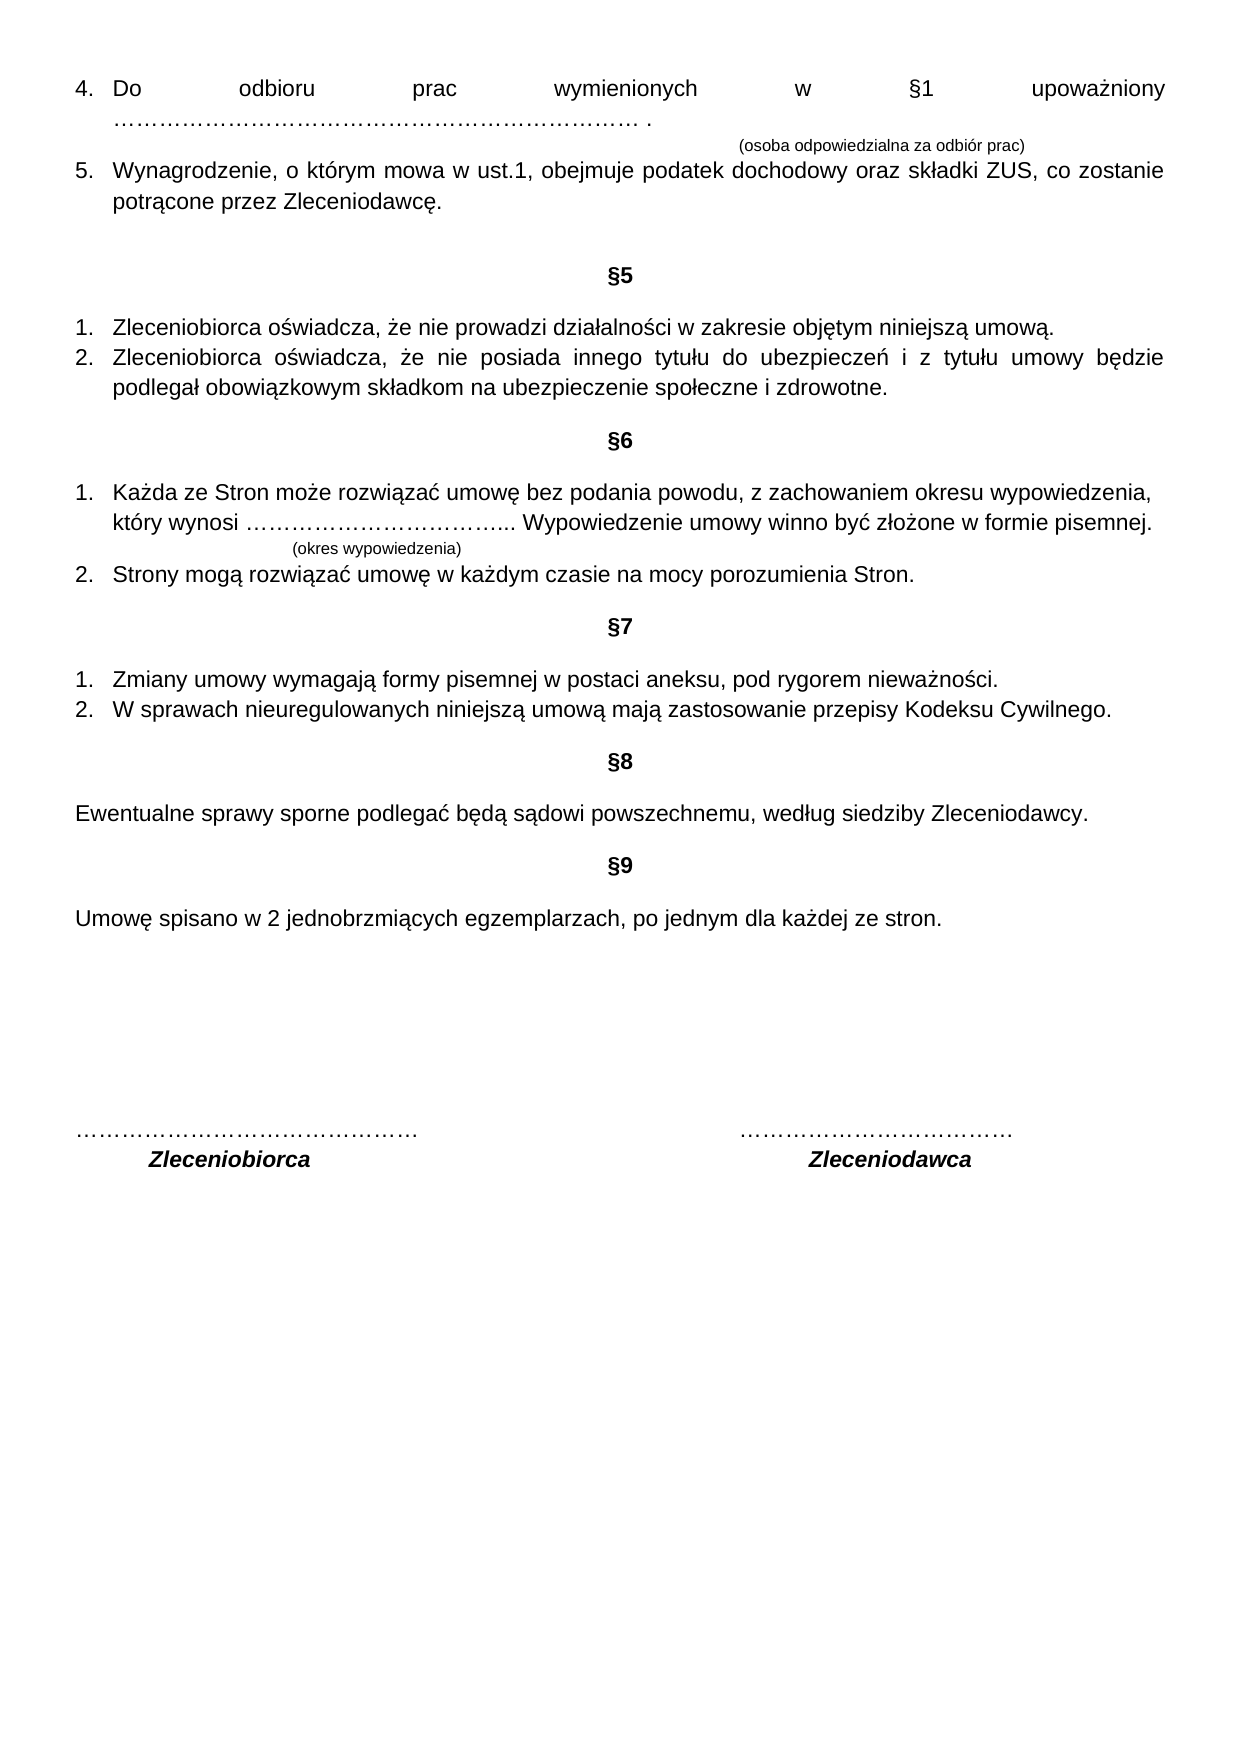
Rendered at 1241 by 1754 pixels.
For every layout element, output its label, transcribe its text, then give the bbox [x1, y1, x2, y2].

list Zleceniobiorca oświadcza, że nie prowadzi działalności w zakresie objętym niniejszą umową. [75, 314, 1165, 340]
text (osoba odpowiedzialna za odbiór prac) [665, 135, 1165, 154]
list Strony mogą rozwiązać umowę w każdym czasie na mocy porozumienia Stron. [75, 561, 1165, 587]
list W sprawach nieuregulowanych niniejszą umową mają zastosowanie przepisy Kodeksu Cywilnego. [75, 696, 1165, 722]
list Do odbioru prac wymienionych w §1 upoważniony …………………………………………………………… . [75, 75, 1165, 132]
text Zleceniobiorca Zleceniodawca [75, 1146, 1165, 1172]
text §5 [75, 262, 1165, 288]
text ……………………………………… ……………………………… [75, 1116, 1165, 1142]
list Zleceniobiorca oświadcza, że nie posiada innego tytułu do ubezpieczeń i z tytułu umowy będzie podlegał obowiązkowym składkom na ubezpieczenie społeczne i zdrowotne. [75, 344, 1165, 401]
text (okres wypowiedzenia) [222, 539, 1165, 558]
text §8 [75, 748, 1165, 774]
list Każda ze Stron może rozwiązać umowę bez podania powodu, z zachowaniem okresu wypowiedzenia, który wynosi ……………………………... Wypowiedzenie umowy winno być złożone w formie pisemnej. [75, 479, 1165, 535]
text §9 [75, 852, 1165, 879]
text Ewentualne sprawy sporne podlegać będą sądowi powszechnemu, według siedziby Zleceniodawcy. [75, 800, 1165, 826]
list Wynagrodzenie, o którym mowa w ust.1, obejmuje podatek dochodowy oraz składki ZUS, co zostanie potrącone przez Zleceniodawcę. [75, 157, 1165, 214]
list Zmiany umowy wymagają formy pisemnej w postaci aneksu, pod rygorem nieważności. [75, 666, 1165, 692]
text §6 [75, 427, 1165, 453]
text Umowę spisano w 2 jednobrzmiących egzemplarzach, po jednym dla każdej ze stron. [75, 904, 1165, 931]
text §7 [75, 613, 1165, 640]
